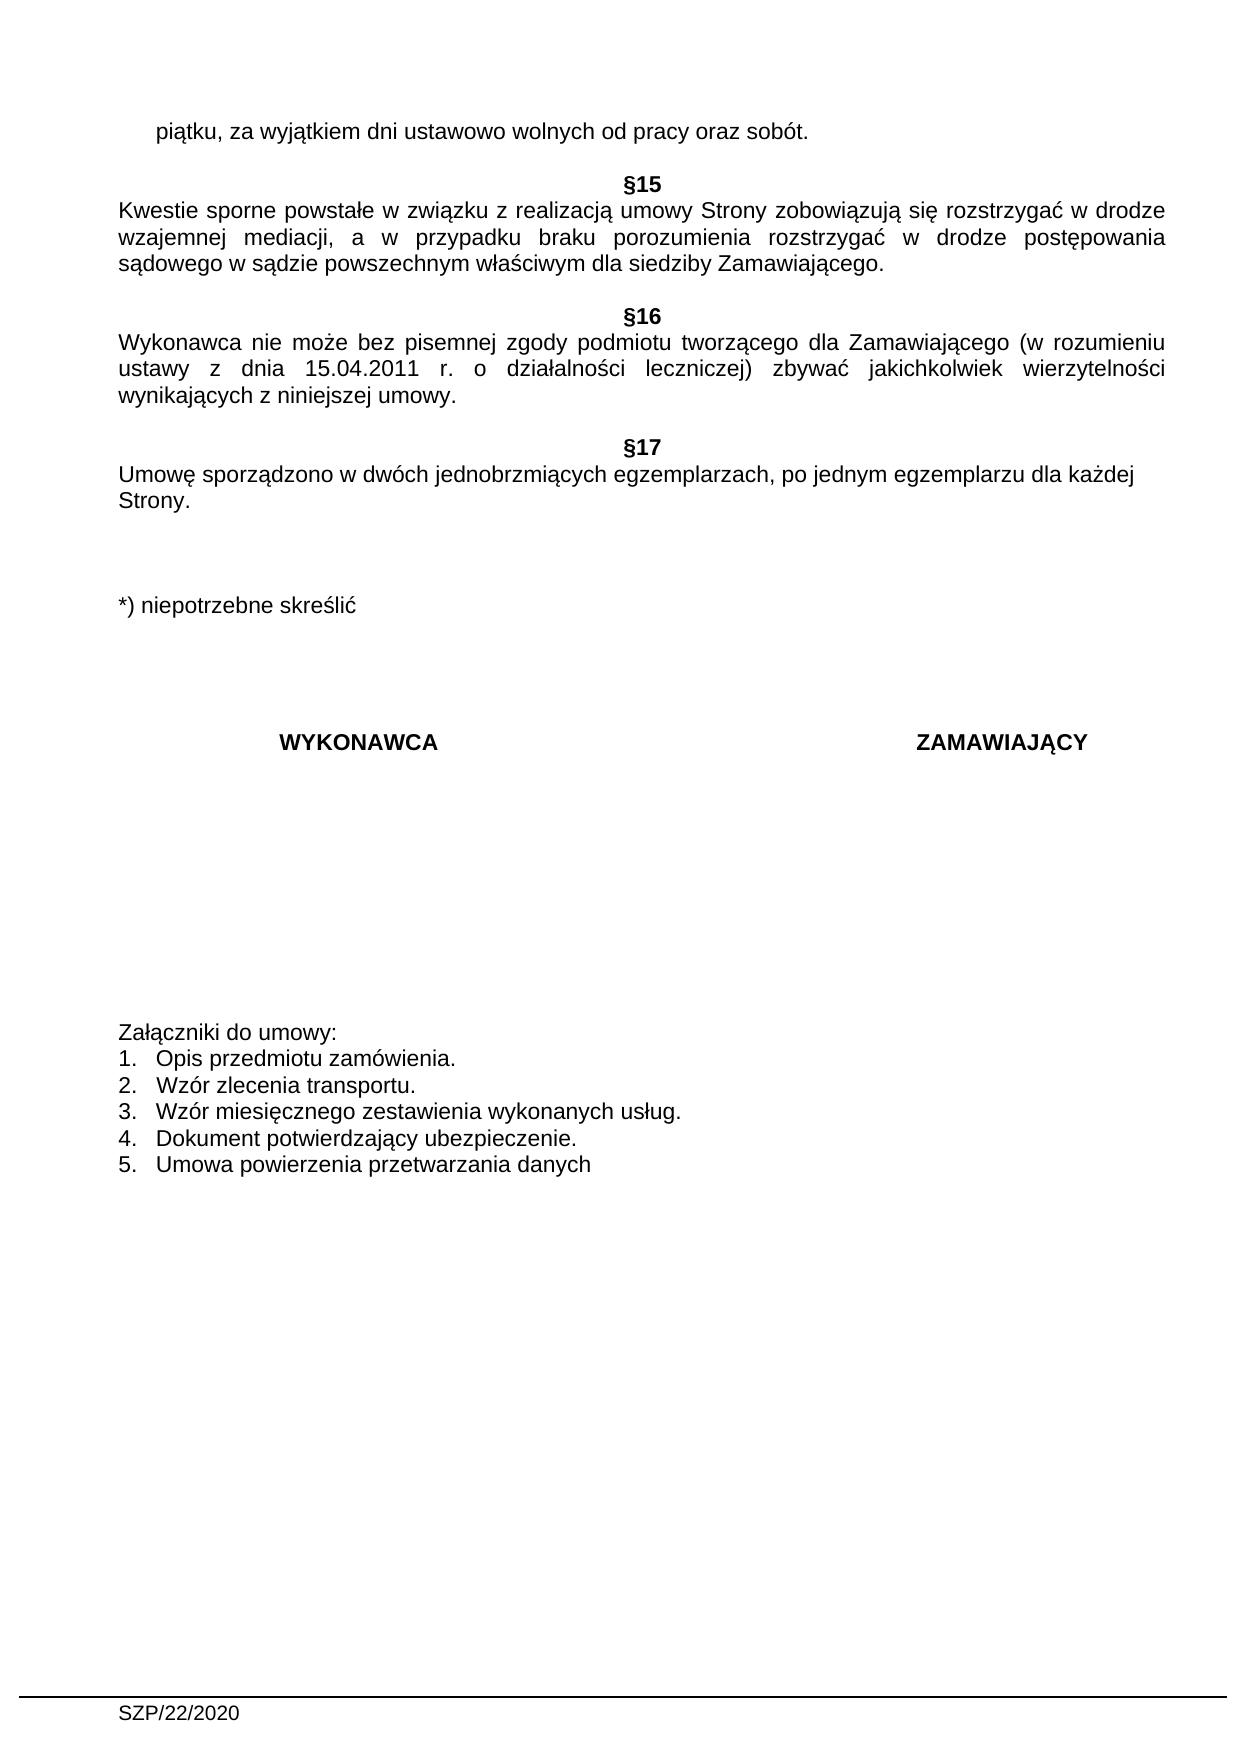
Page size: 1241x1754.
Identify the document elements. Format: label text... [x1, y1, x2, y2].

text §17 [118, 434, 1166, 461]
text WYKONAWCA ZAMAWIAJĄCY [118, 729, 1166, 756]
text Załączniki do umowy: [118, 1019, 1166, 1045]
text 2. Wzór zlecenia transportu. [118, 1072, 1166, 1098]
text Umowę sporządzono w dwóch jednobrzmiących egzemplarzach, po jednym egzemplarzu dla każdej Strony. [118, 461, 1166, 513]
list Umowa powierzenia przetwarzania danych [118, 1151, 1166, 1177]
list Wzór miesięcznego zestawienia wykonanych usług. [118, 1098, 1166, 1124]
list Opis przedmiotu zamówienia. [118, 1045, 1166, 1072]
text *) niepotrzebne skreślić [118, 592, 1166, 619]
text Wykonawca nie może bez pisemnej zgody podmiotu tworzącego dla Zamawiającego (w rozumieniu ustawy z dnia 15.04.2011 r. o działalności leczniczej) zbywać jakichkolwiek wierzytelności wynikających z niniejszej umowy. [118, 329, 1166, 408]
text Kwestie sporne powstałe w związku z realizacją umowy Strony zobowiązują się rozstrzygać w drodze wzajemnej mediacji, a w przypadku braku porozumienia rozstrzygać w drodze postępowania sądowego w sądzie powszechnym właściwym dla siedziby Zamawiającego. [118, 197, 1166, 276]
text §15 [118, 171, 1166, 197]
text §16 [118, 303, 1166, 329]
list Dokument potwierdzający ubezpieczenie. [118, 1124, 1166, 1151]
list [118, 118, 1166, 144]
